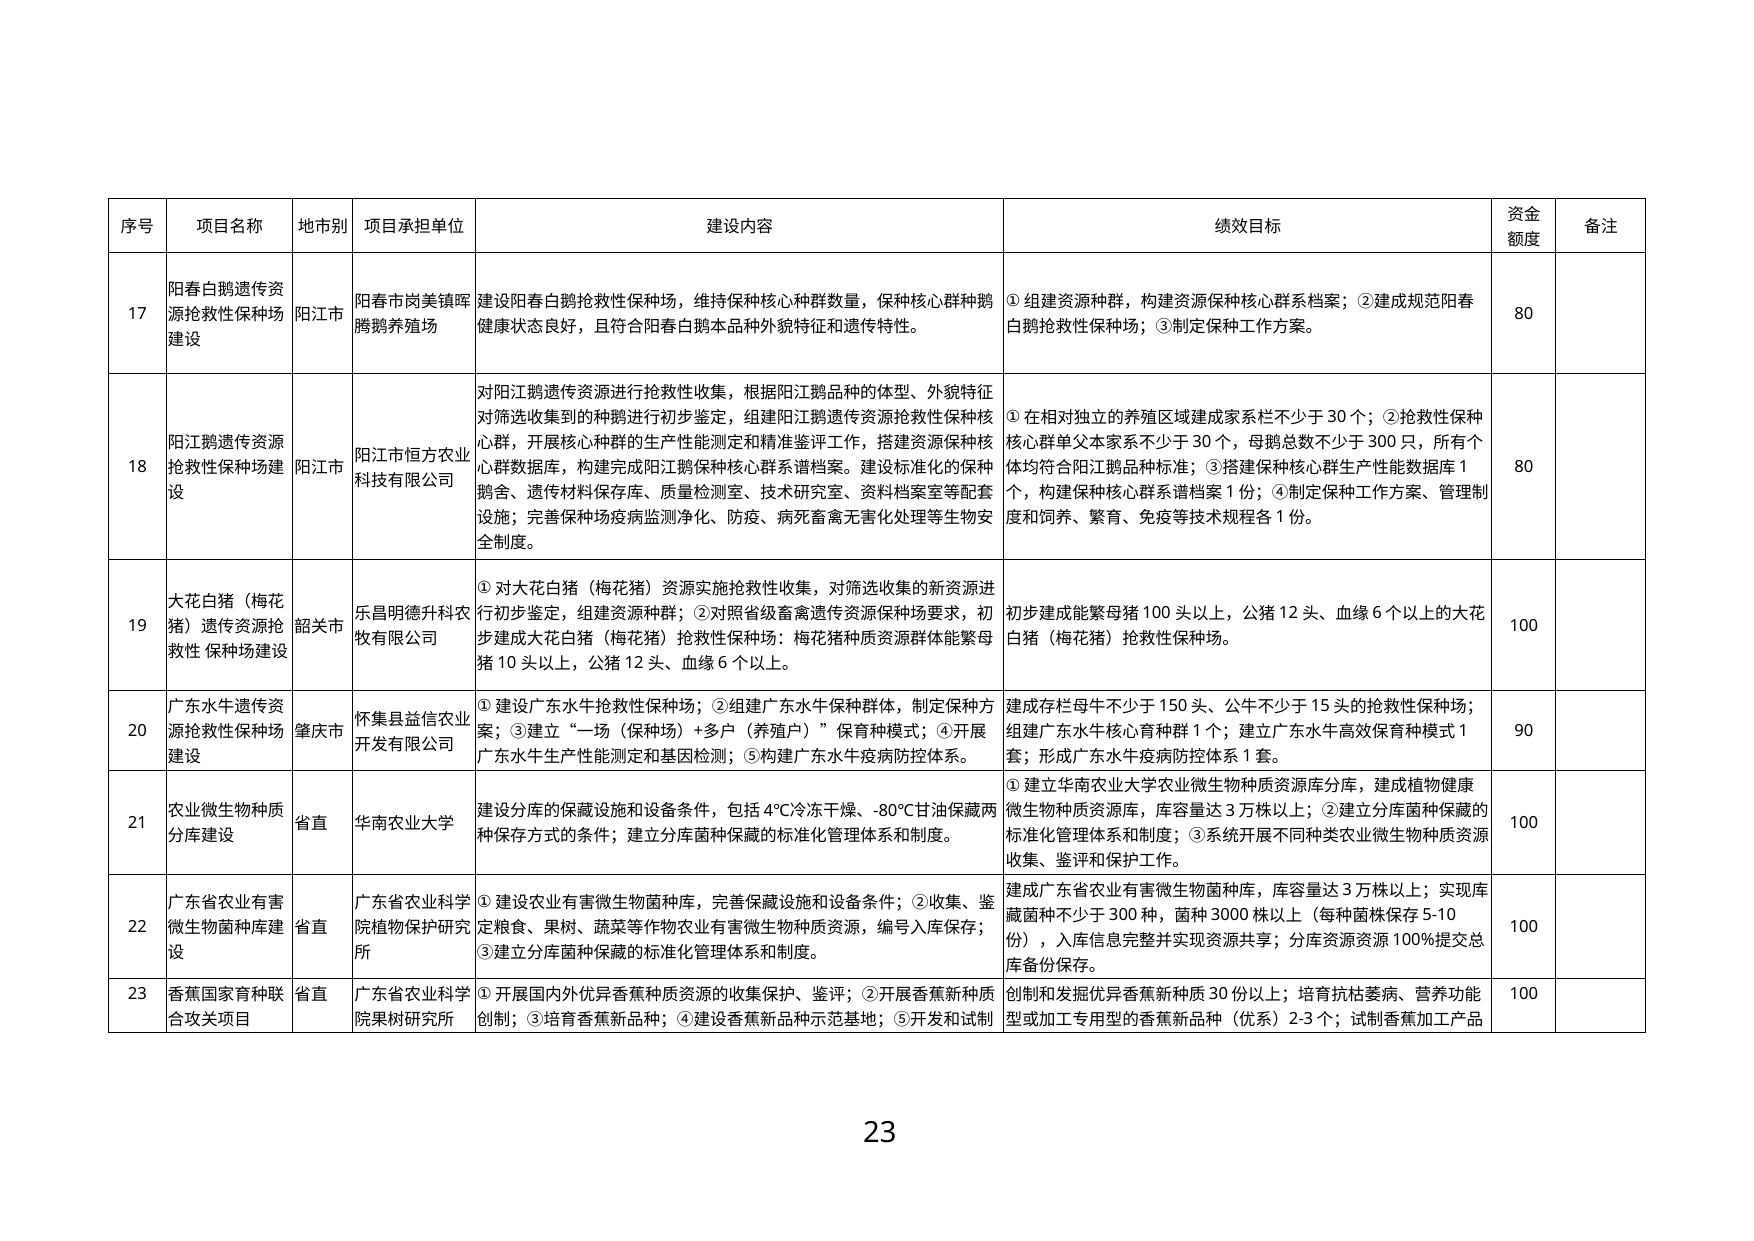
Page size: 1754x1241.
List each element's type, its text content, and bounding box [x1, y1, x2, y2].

table_cell 80 [1492, 374, 1555, 558]
table_cell 22 [109, 875, 166, 978]
table_cell 建成存栏母牛不少于150头、公牛不少于15头的抢救性保种场；组建广东水牛核心育种群1个；建立广东水牛高效保育种模式1套；形成广东水牛疫病防控体系1套。 [1004, 691, 1491, 769]
table_cell [1556, 979, 1645, 1032]
table_cell 华南农业大学 [353, 771, 475, 874]
table_cell 23 [109, 979, 166, 1032]
table_cell ①对大花白猪（梅花猪）资源实施抢救性收集，对筛选收集的新资源进行初步鉴定，组建资源种群；②对照省级畜禽遗传资源保种场要求，初步建成大花白猪（梅花猪）抢救性保种场：梅花猪种质资源群体能繁母猪 10 头以上，公猪 12 头、血缘6 个以上。 [476, 560, 1003, 690]
table_cell 农业微生物种质分库建设 [167, 771, 292, 874]
table_cell [1556, 253, 1645, 373]
table_cell ①建设广东水牛抢救性保种场；②组建广东水牛保种群体，制定保种方案；③建立“一场（保种场）+多户（养殖户）”保育种模式；④开展广东水牛生产性能测定和基因检测；⑤构建广东水牛疫病防控体系。 [476, 691, 1003, 769]
table_header 资金 额度 [1492, 199, 1555, 252]
table_cell 100 [1492, 979, 1555, 1032]
table_cell 初步建成能繁母猪100 头以上，公猪 12 头、血缘6个以上的大花白猪（梅花猪）抢救性保种场。 [1004, 560, 1491, 690]
table_cell 100 [1492, 560, 1555, 690]
table_cell 21 [109, 771, 166, 874]
table_cell [1556, 374, 1645, 558]
table_cell 香蕉国家育种联合攻关项目 [167, 979, 292, 1032]
table_cell 建设阳春白鹅抢救性保种场，维持保种核心种群数量，保种核心群种鹅健康状态良好，且符合阳春白鹅本品种外貌特征和遗传特性。 [476, 253, 1003, 373]
table_cell 100 [1492, 875, 1555, 978]
table_cell ①组建资源种群，构建资源保种核心群系档案；②建成规范阳春白鹅抢救性保种场；③制定保种工作方案。 [1004, 253, 1491, 373]
table_cell 建设分库的保藏设施和设备条件，包括4℃冷冻干燥、-80℃甘油保藏两种保存方式的条件；建立分库菌种保藏的标准化管理体系和制度。 [476, 771, 1003, 874]
table_cell 大花白猪（梅花猪）遗传资源抢救性 保种场建设 [167, 560, 292, 690]
table_cell 省直 [293, 979, 352, 1032]
table_cell 19 [109, 560, 166, 690]
table_cell 阳江市 [293, 253, 352, 373]
table_cell 怀集县益信农业开发有限公司 [353, 691, 475, 769]
table_cell 对阳江鹅遗传资源进行抢救性收集，根据阳江鹅品种的体型、外貌特征对筛选收集到的种鹅进行初步鉴定，组建阳江鹅遗传资源抢救性保种核心群，开展核心种群的生产性能测定和精准鉴评工作，搭建资源保种核心群数据库，构建完成阳江鹅保种核心群系谱档案。建设标准化的保种鹅舍、遗传材料保存库、质量检测室、技术研究室、资料档案室等配套设施；完善保种场疫病监测净化、防疫、病死畜禽无害化处理等生物安全制度。 [476, 374, 1003, 558]
table_cell ①建立华南农业大学农业微生物种质资源库分库，建成植物健康微生物种质资源库，库容量达3万株以上；②建立分库菌种保藏的标准化管理体系和制度；③系统开展不同种类农业微生物种质资源收集、鉴评和保护工作。 [1004, 771, 1491, 874]
table_cell 建成广东省农业有害微生物菌种库，库容量达3万株以上；实现库藏菌种不少于300种，菌种3000株以上（每种菌株保存5-10份），入库信息完整并实现资源共享；分库资源资源100%提交总库备份保存。 [1004, 875, 1491, 978]
table_cell [1556, 771, 1645, 874]
table_cell [1556, 691, 1645, 769]
table_header 绩效目标 [1004, 199, 1491, 252]
table_cell 阳江鹅遗传资源抢救性保种场建设 [167, 374, 292, 558]
table_cell 广东省农业科学院果树研究所 [353, 979, 475, 1032]
table_cell ①建设农业有害微生物菌种库，完善保藏设施和设备条件；②收集、鉴定粮食、果树、蔬菜等作物农业有害微生物种质资源，编号入库保存；③建立分库菌种保藏的标准化管理体系和制度。 [476, 875, 1003, 978]
table_cell 省直 [293, 875, 352, 978]
table_header 备注 [1556, 199, 1645, 252]
table_cell 韶关市 [293, 560, 352, 690]
table_cell 90 [1492, 691, 1555, 769]
table_cell 广东水牛遗传资源抢救性保种场建设 [167, 691, 292, 769]
table_cell [1556, 875, 1645, 978]
table_cell 阳春市岗美镇晖腾鹅养殖场 [353, 253, 475, 373]
table_cell 80 [1492, 253, 1555, 373]
table_header 地市别 [293, 199, 352, 252]
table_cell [476, 979, 1003, 1032]
table_cell 阳江市 [293, 374, 352, 558]
table_cell 省直 [293, 771, 352, 874]
table_cell 18 [109, 374, 166, 558]
table_header 项目承担单位 [353, 199, 475, 252]
table_cell 广东省农业科学院植物保护研究所 [353, 875, 475, 978]
table_header 项目名称 [167, 199, 292, 252]
table_cell 乐昌明德升科农牧有限公司 [353, 560, 475, 690]
table_header 序号 [109, 199, 166, 252]
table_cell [1004, 979, 1491, 1032]
table_header 建设内容 [476, 199, 1003, 252]
table_cell 肇庆市 [293, 691, 352, 769]
table_cell [1556, 560, 1645, 690]
table_cell 阳江市恒方农业科技有限公司 [353, 374, 475, 558]
table_cell 20 [109, 691, 166, 769]
table_cell 100 [1492, 771, 1555, 874]
table_cell 17 [109, 253, 166, 373]
table_cell 广东省农业有害微生物菌种库建设 [167, 875, 292, 978]
table_cell ①在相对独立的养殖区域建成家系栏不少于30个；②抢救性保种核心群单父本家系不少于30个，母鹅总数不少于300只，所有个体均符合阳江鹅品种标准；③搭建保种核心群生产性能数据库1个，构建保种核心群系谱档案1份；④制定保种工作方案、管理制度和饲养、繁育、免疫等技术规程各1份。 [1004, 374, 1491, 558]
table_cell 阳春白鹅遗传资源抢救性保种场建设 [167, 253, 292, 373]
